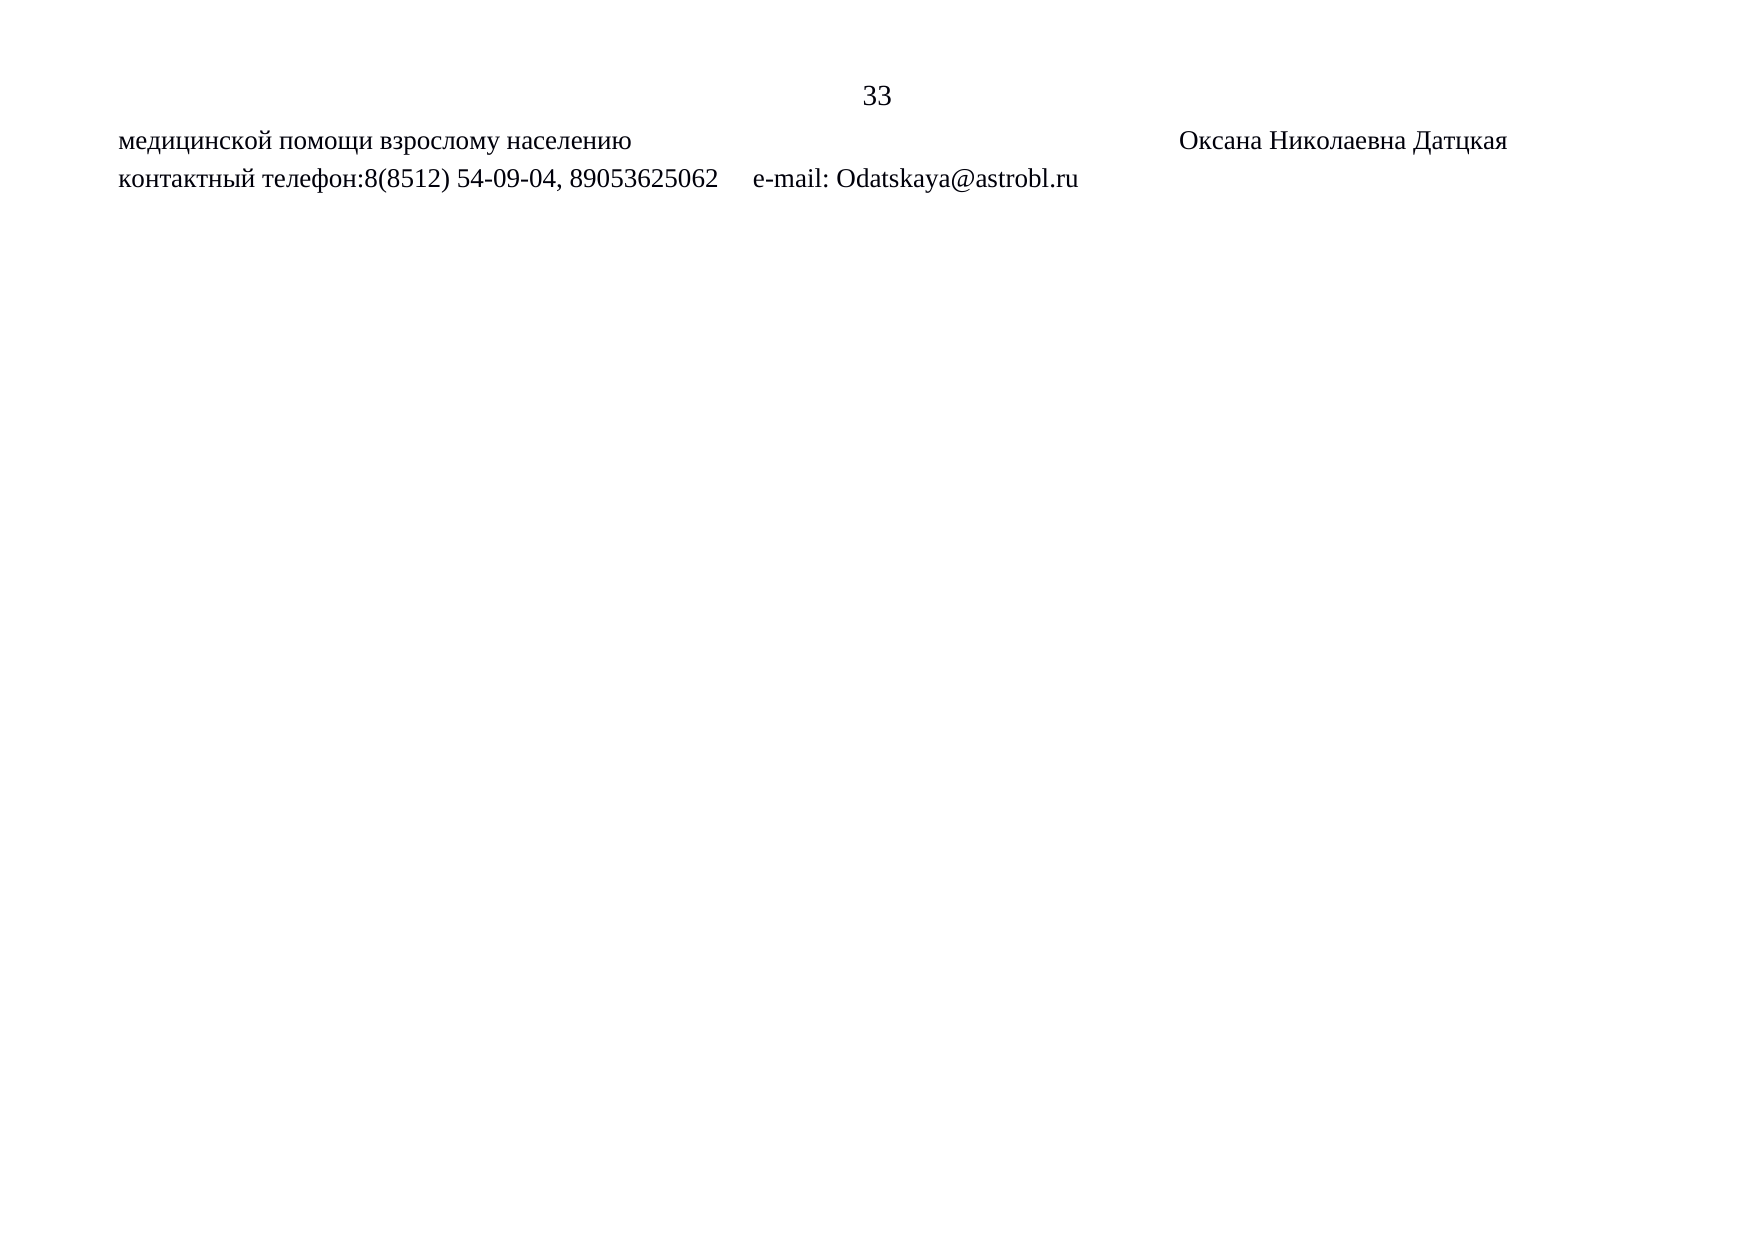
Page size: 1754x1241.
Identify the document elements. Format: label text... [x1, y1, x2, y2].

text медицинской помощи взрослому населению Оксана Николаевна Датцкая [118, 118, 1636, 156]
text контактный телефон:8(8512) 54-09-04, 89053625062 e-mail: Odatskaya@astrobl.ru [118, 156, 1636, 193]
